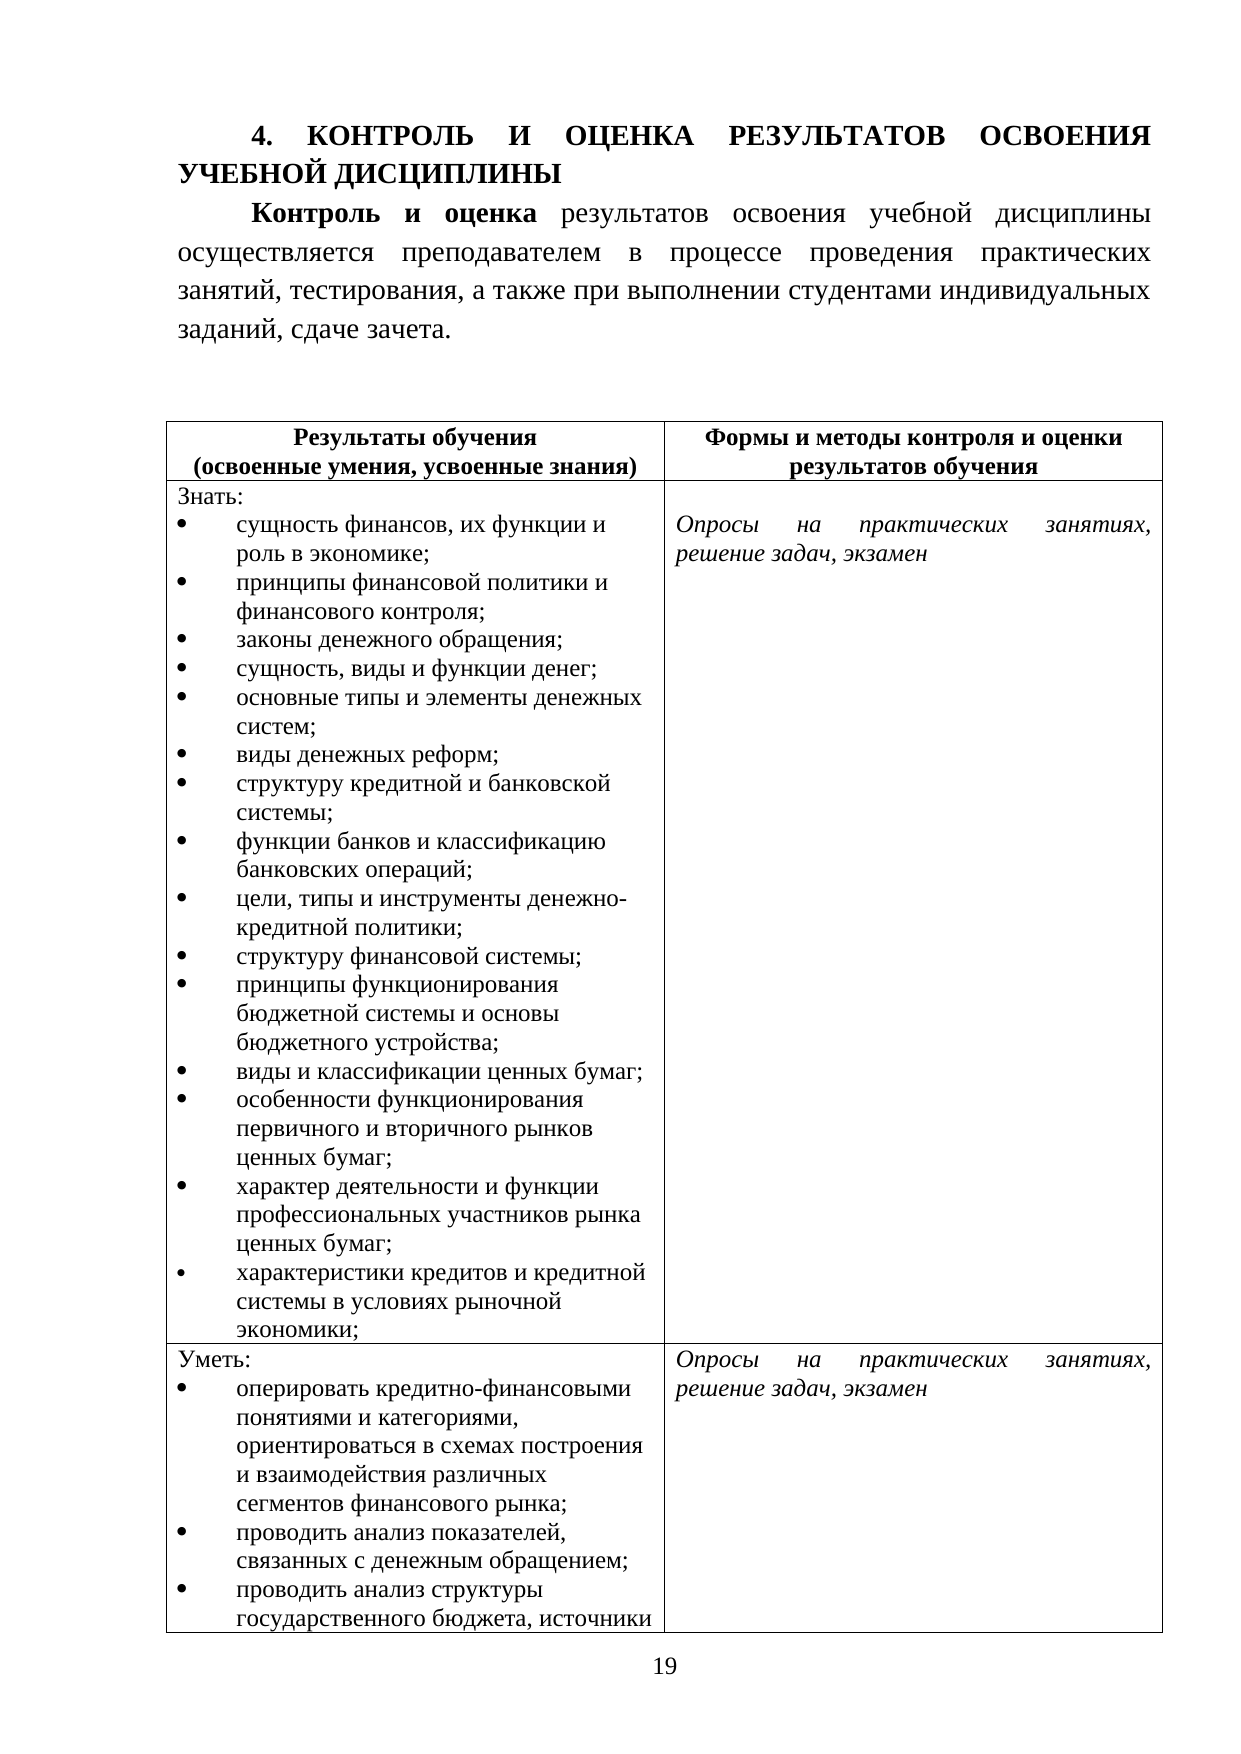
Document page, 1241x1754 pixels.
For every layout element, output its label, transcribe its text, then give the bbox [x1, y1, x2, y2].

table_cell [665, 1344, 1162, 1632]
table_cell Опросы на практических занятиях, решение задач, экзамен [665, 481, 1162, 1343]
table_cell Знать: сущность финансов, их функции и роль в экономике; принципы финансовой политики и финансового контроля; законы денежного обращения; сущность, виды и функции денег; основные типы и элементы денежных систем; виды денежных реформ; структуру кредитной и банковской системы; функции банков и классификацию банковских операций; цели, типы и инструменты денежно-кредитной политики; структуру финансовой системы; принципы функционирования бюджетной системы и основы бюджетного устройства; виды и классификации ценных бумаг; особенности функционирования первичного и вторичного рынков ценных бумаг; характер деятельности и функции профессиональных участников рынка ценных бумаг; характеристики кредитов и кредитной системы в условиях рыночной экономики; [167, 481, 664, 1343]
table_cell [167, 1344, 664, 1632]
table_header Результаты обучения (освоенные умения, усвоенные знания) [167, 422, 664, 480]
subtitle 4. Контроль и оценка результатов освоения УЧЕБНОЙ Дисциплины [177, 118, 1152, 190]
table_header Формы и методы контроля и оценки результатов обучения [665, 422, 1162, 480]
subtitle Контроль и оценка результатов освоения учебной дисциплины осуществляется преподавателем в процессе проведения практических занятий, тестирования, а также при выполнении студентами индивидуальных заданий, сдаче зачета. [177, 195, 1152, 344]
